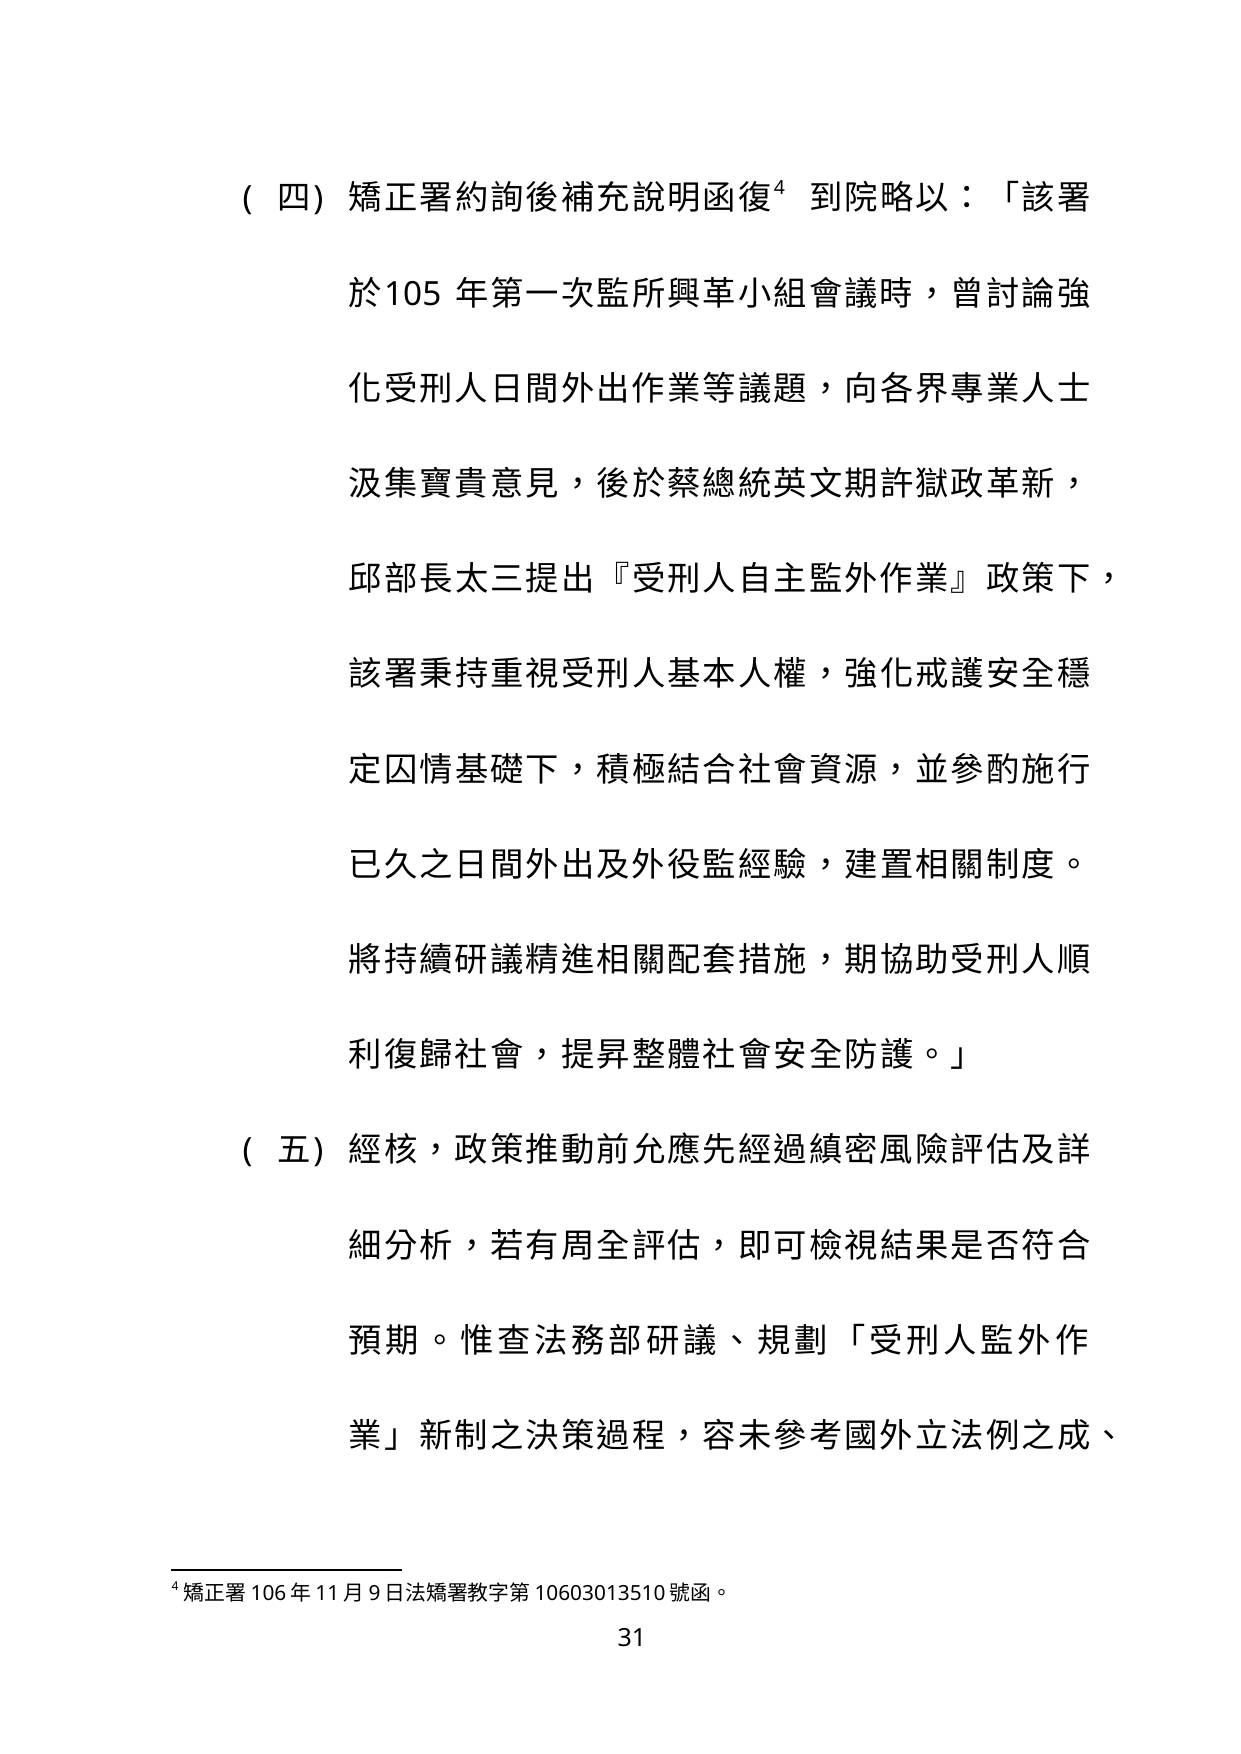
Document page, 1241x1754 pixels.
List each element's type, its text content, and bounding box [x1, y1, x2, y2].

subtitle 矯正署約詢後補充說明函復到院略以：「該署於105年第一次監所興革小組會議時，曾討論強化受刑人日間外出作業等議題，向各界專業人士汲集寶貴意見，後於蔡總統英文期許獄政革新，邱部長太三提出『受刑人自主監外作業』政策下，該署秉持重視受刑人基本人權，強化戒護安全穩定囚情基礎下，積極結合社會資源，並參酌施行已久之日間外出及外役監經驗，建置相關制度。將持續研議精進相關配套措施，期協助受刑人順利復歸社會，提昇整體社會安全防護。」 [242, 148, 1092, 1100]
